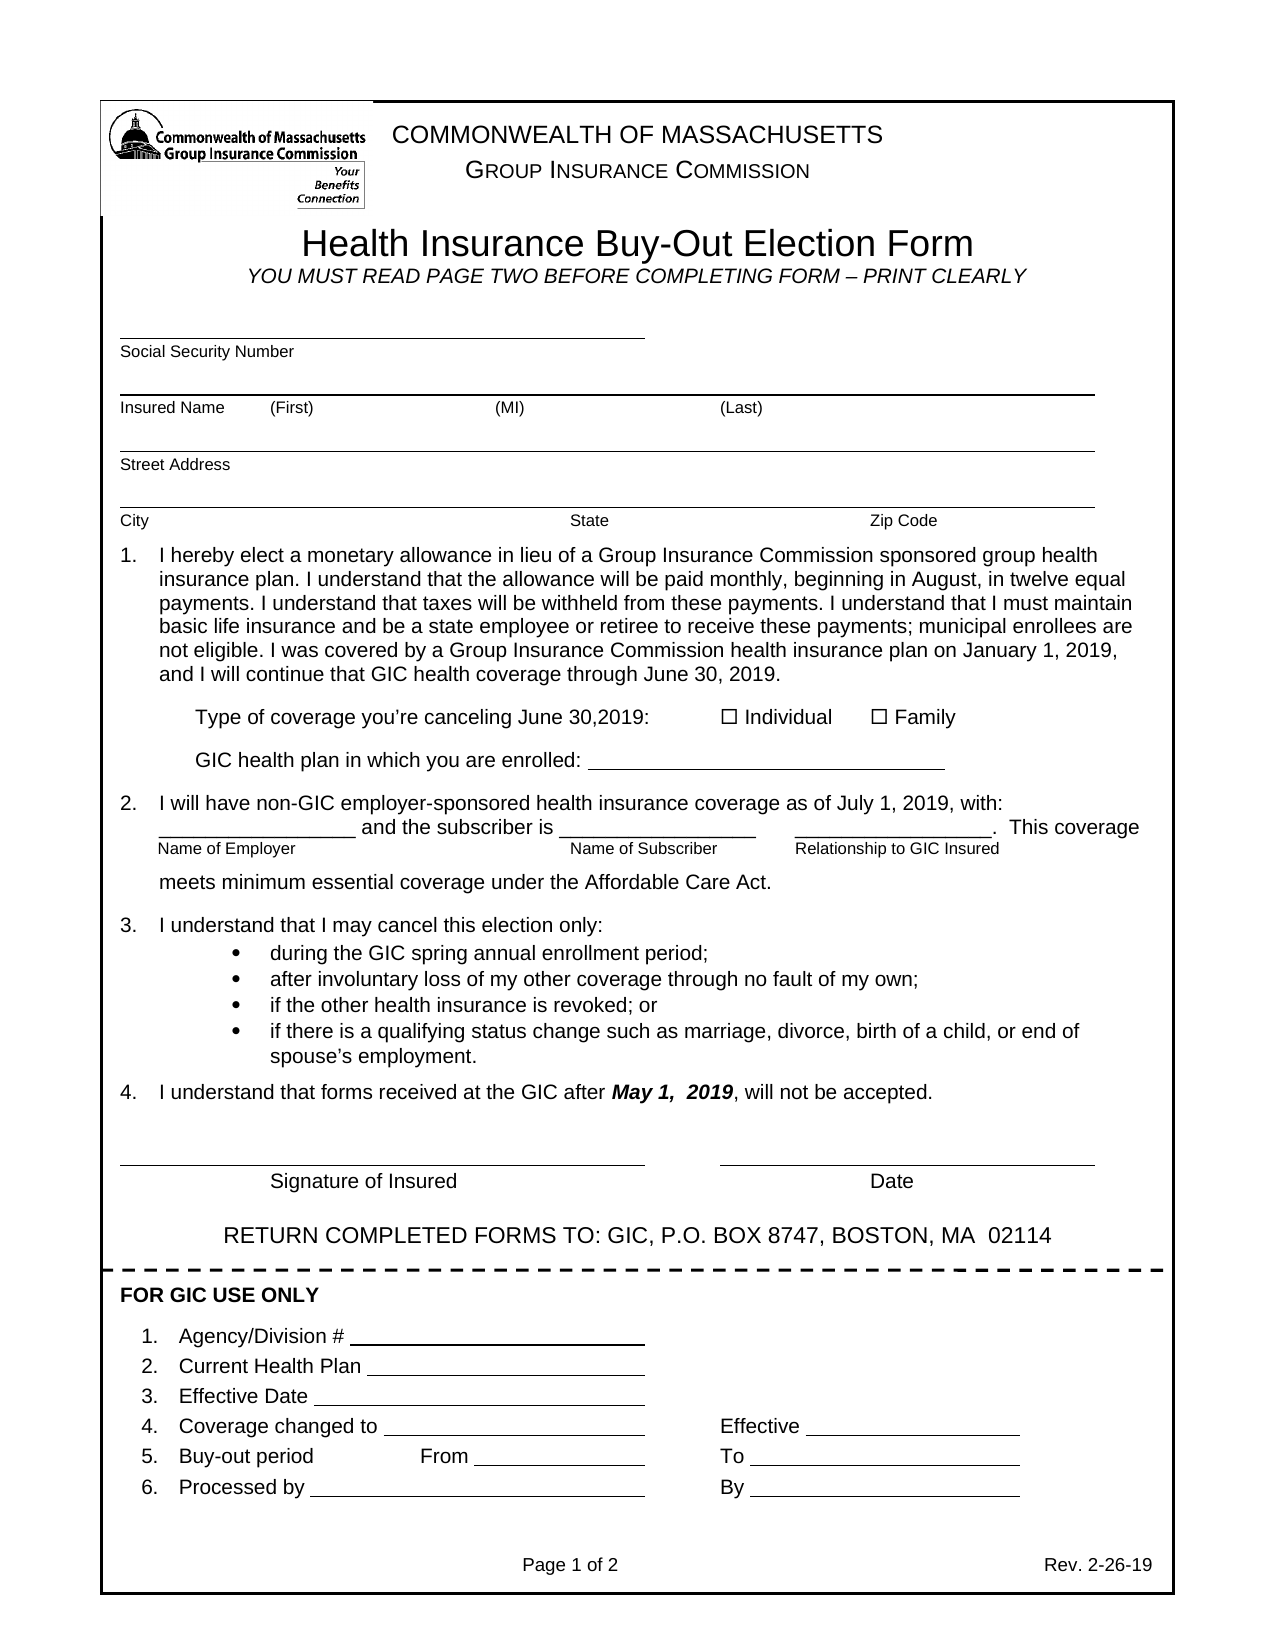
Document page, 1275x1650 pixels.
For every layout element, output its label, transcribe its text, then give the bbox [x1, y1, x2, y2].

text Type of coverage you’re canceling June 30,2019: Individual Family [195, 705, 1155, 729]
list Effective Date [141, 1384, 1155, 1408]
list Agency/Division # [141, 1323, 1155, 1347]
text Social Security Number [120, 342, 1155, 361]
text Street Address [120, 454, 1155, 474]
text Group Insurance Commission [374, 155, 1155, 184]
text Health Insurance Buy-Out Election Form [120, 221, 1155, 264]
picture [100, 101, 374, 216]
text City State Zip Code [120, 511, 1155, 530]
list I will have non-GIC employer-sponsored health insurance coverage as of July 1, 2019, with: _________________ and the subscriber is _________________ _________________. This coverage [120, 791, 1155, 838]
list Coverage changed to Effective [141, 1414, 1155, 1438]
list Buy-out period From To [141, 1444, 1155, 1468]
text GIC health plan in which you are enrolled: [195, 748, 1155, 772]
list if there is a qualifying status change such as marriage, divorce, birth of a child, or end of spouse’s employment. [232, 1019, 1155, 1067]
list Processed by By [141, 1474, 1155, 1498]
text meets minimum essential coverage under the Affordable Care Act. [159, 870, 1155, 894]
list if the other health insurance is revoked; or [232, 993, 1155, 1017]
text YOU MUST READ PAGE TWO BEFORE COMPLETING FORM – PRINT CLEARLY [120, 264, 1155, 288]
list I understand that forms received at the GIC after May 1, 2019, will not be accepted. [120, 1080, 1155, 1104]
list I understand that I may cancel this election only: [120, 913, 1155, 937]
list I hereby elect a monetary allowance in lieu of a Group Insurance Commission sponsored group health insurance plan. I understand that the allowance will be paid monthly, beginning in August, in twelve equal payments. I understand that taxes will be withheld from these payments. I understand that I must maintain basic life insurance and be a state employee or retiree to receive these payments; municipal enrollees are not eligible. I was covered by a Group Insurance Commission health insurance plan on January 1, 2019, and I will continue that GIC health coverage through June 30, 2019. [120, 542, 1155, 686]
text Insured Name (First) (MI) (Last) [120, 398, 1155, 417]
text FOR GIC USE ONLY [120, 1283, 1155, 1307]
text RETURN COMPLETED FORMS TO: GIC, P.O. BOX 8747, BOSTON, MA 02114 [120, 1222, 1155, 1248]
text Name of Employer Name of Subscriber Relationship to GIC Insured [157, 838, 1155, 858]
list after involuntary loss of my other coverage through no fault of my own; [232, 967, 1155, 991]
list during the GIC spring annual enrollment period; [232, 941, 1155, 965]
list Current Health Plan [141, 1354, 1155, 1378]
text Signature of Insured Date [195, 1169, 1155, 1193]
